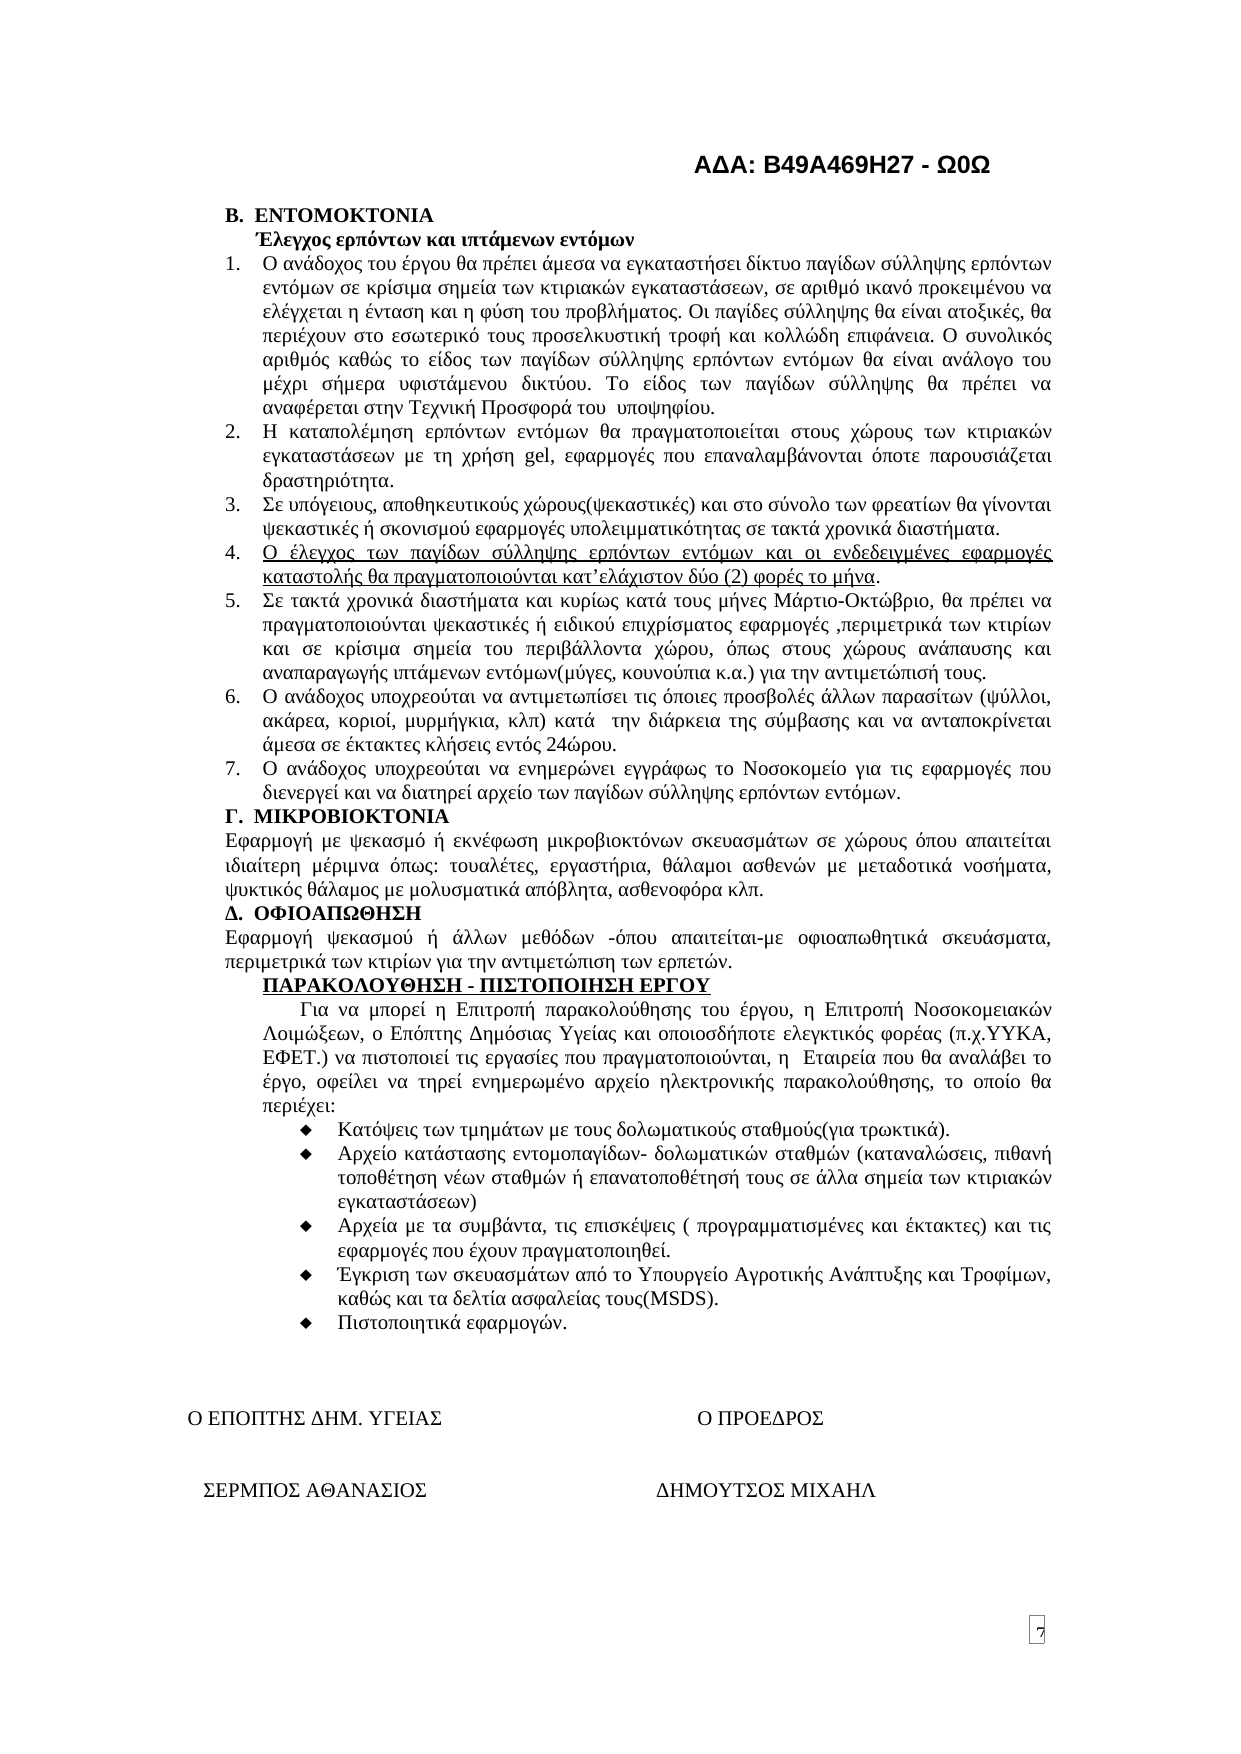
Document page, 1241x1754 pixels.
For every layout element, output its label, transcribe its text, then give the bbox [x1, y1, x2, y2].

list Ο έλεγχος των παγίδων σύλληψης ερπόντων εντόμων και οι ενδεδειγμένες εφαρμογές καταστολής θα πραγματοποιούνται κατ’ελάχιστον δύο (2) φορές το μήνα. [225, 540, 1053, 588]
list Αρχεία με τα συμβάντα, τις επισκέψεις ( προγραμματισμένες και έκτακτες) και τις εφαρμογές που έχουν πραγματοποιηθεί. [300, 1213, 1053, 1262]
text Έλεγχος ερπόντων και ιπτάμενων εντόμων [187, 227, 1053, 251]
text Γ. ΜΙΚΡΟΒΙΟΚΤΟΝΙΑ [225, 804, 1053, 828]
list Κατόψεις των τμημάτων με τους δολωματικούς σταθμούς(για τρωκτικά). [300, 1117, 1053, 1141]
text Για να μπορεί η Επιτροπή παρακολούθησης του έργου, η Επιτροπή Νοσοκομειακών Λοιμώξεων, ο Επόπτης Δημόσιας Υγείας και οποιοσδήποτε ελεγκτικός φορέας (π.χ.ΥΥΚΑ, ΕΦΕΤ.) να πιστοποιεί τις εργασίες που πραγματοποιούνται, η Εταιρεία που θα αναλάβει το έργο, οφείλει να τηρεί ενημερωμένο αρχείο ηλεκτρονικής παρακολούθησης, το οποίο θα περιέχει: [262, 997, 1053, 1117]
text Δ. ΟΦΙΟΑΠΩΘΗΣΗ [225, 901, 1053, 925]
text Εφαρμογή ψεκασμού ή άλλων μεθόδων -όπου απαιτείται-με οφιοαπωθητικά σκευάσματα, περιμετρικά των κτιρίων για την αντιμετώπιση των ερπετών. [225, 925, 1053, 973]
list Ο ανάδοχος υποχρεούται να ενημερώνει εγγράφως το Νοσοκομείο για τις εφαρμογές που διενεργεί και να διατηρεί αρχείο των παγίδων σύλληψης ερπόντων εντόμων. [225, 756, 1053, 804]
list Πιστοποιητικά εφαρμογών. [300, 1310, 1053, 1334]
text Β. ΕΝΤΟΜΟΚΤΟΝΙΑ [187, 203, 1053, 227]
list Η καταπολέμηση ερπόντων εντόμων θα πραγματοποιείται στους χώρους των κτιριακών εγκαταστάσεων με τη χρήση gel, εφαρμογές που επαναλαμβάνονται όποτε παρουσιάζεται δραστηριότητα. [225, 419, 1053, 492]
list Σε υπόγειους, αποθηκευτικούς χώρους(ψεκαστικές) και στο σύνολο των φρεατίων θα γίνονται ψεκαστικές ή σκονισμού εφαρμογές υπολειμματικότητας σε τακτά χρονικά διαστήματα. [225, 492, 1053, 540]
list Ο ανάδοχος του έργου θα πρέπει άμεσα να εγκαταστήσει δίκτυο παγίδων σύλληψης ερπόντων εντόμων σε κρίσιμα σημεία των κτιριακών εγκαταστάσεων, σε αριθμό ικανό προκειμένου να ελέγχεται η ένταση και η φύση του προβλήματος. Οι παγίδες σύλληψης θα είναι ατοξικές, θα περιέχουν στο εσωτερικό τους προσελκυστική τροφή και κολλώδη επιφάνεια. Ο συνολικός αριθμός καθώς το είδος των παγίδων σύλληψης ερπόντων εντόμων θα είναι ανάλογο του μέχρι σήμερα υφιστάμενου δικτύου. Το είδος των παγίδων σύλληψης θα πρέπει να αναφέρεται στην Τεχνική Προσφορά του υποψηφίου. [225, 251, 1053, 419]
list Έγκριση των σκευασμάτων από το Υπουργείο Αγροτικής Ανάπτυξης και Τροφίμων, καθώς και τα δελτία ασφαλείας τους(MSDS). [300, 1262, 1053, 1310]
list Ο ανάδοχος υποχρεούται να αντιμετωπίσει τις όποιες προσβολές άλλων παρασίτων (ψύλλοι, ακάρεα, κοριοί, μυρμήγκια, κλπ) κατά την διάρκεια της σύμβασης και να ανταποκρίνεται άμεσα σε έκτακτες κλήσεις εντός 24ώρου. [225, 684, 1053, 756]
text ΠΑΡΑΚΟΛΟΥΘΗΣΗ - ΠΙΣΤΟΠΟΙΗΣΗ ΕΡΓΟΥ [262, 973, 1053, 997]
list Σε τακτά χρονικά διαστήματα και κυρίως κατά τους μήνες Μάρτιο-Οκτώβριο, θα πρέπει να πραγματοποιούνται ψεκαστικές ή ειδικού επιχρίσματος εφαρμογές ,περιμετρικά των κτιρίων και σε κρίσιμα σημεία του περιβάλλοντα χώρου, όπως στους χώρους ανάπαυσης και αναπαραγωγής ιπτάμενων εντόμων(μύγες, κουνούπια κ.α.) για την αντιμετώπισή τους. [225, 588, 1053, 684]
text Ο ΕΠΟΠΤΗΣ ΔΗΜ. ΥΓΕΙΑΣ Ο ΠΡΟΕΔΡΟΣ [187, 1406, 1053, 1430]
text ΣΕΡΜΠΟΣ ΑΘΑΝΑΣΙΟΣ ΔΗΜΟΥΤΣΟΣ ΜΙΧΑΗΛ [187, 1478, 1053, 1502]
list Αρχείο κατάστασης εντομοπαγίδων- δολωματικών σταθμών (καταναλώσεις, πιθανή τοποθέτηση νέων σταθμών ή επανατοποθέτησή τους σε άλλα σημεία των κτιριακών εγκαταστάσεων) [300, 1141, 1053, 1213]
text Εφαρμογή με ψεκασμό ή εκνέφωση μικροβιοκτόνων σκευασμάτων σε χώρους όπου απαιτείται ιδιαίτερη μέριμνα όπως: τουαλέτες, εργαστήρια, θάλαμοι ασθενών με μεταδοτικά νοσήματα, ψυκτικός θάλαμος με μολυσματικά απόβλητα, ασθενοφόρα κλπ. [225, 828, 1053, 901]
text ΑΔΑ: Β49Α469Η27 - Ω0Ω [187, 150, 1053, 179]
